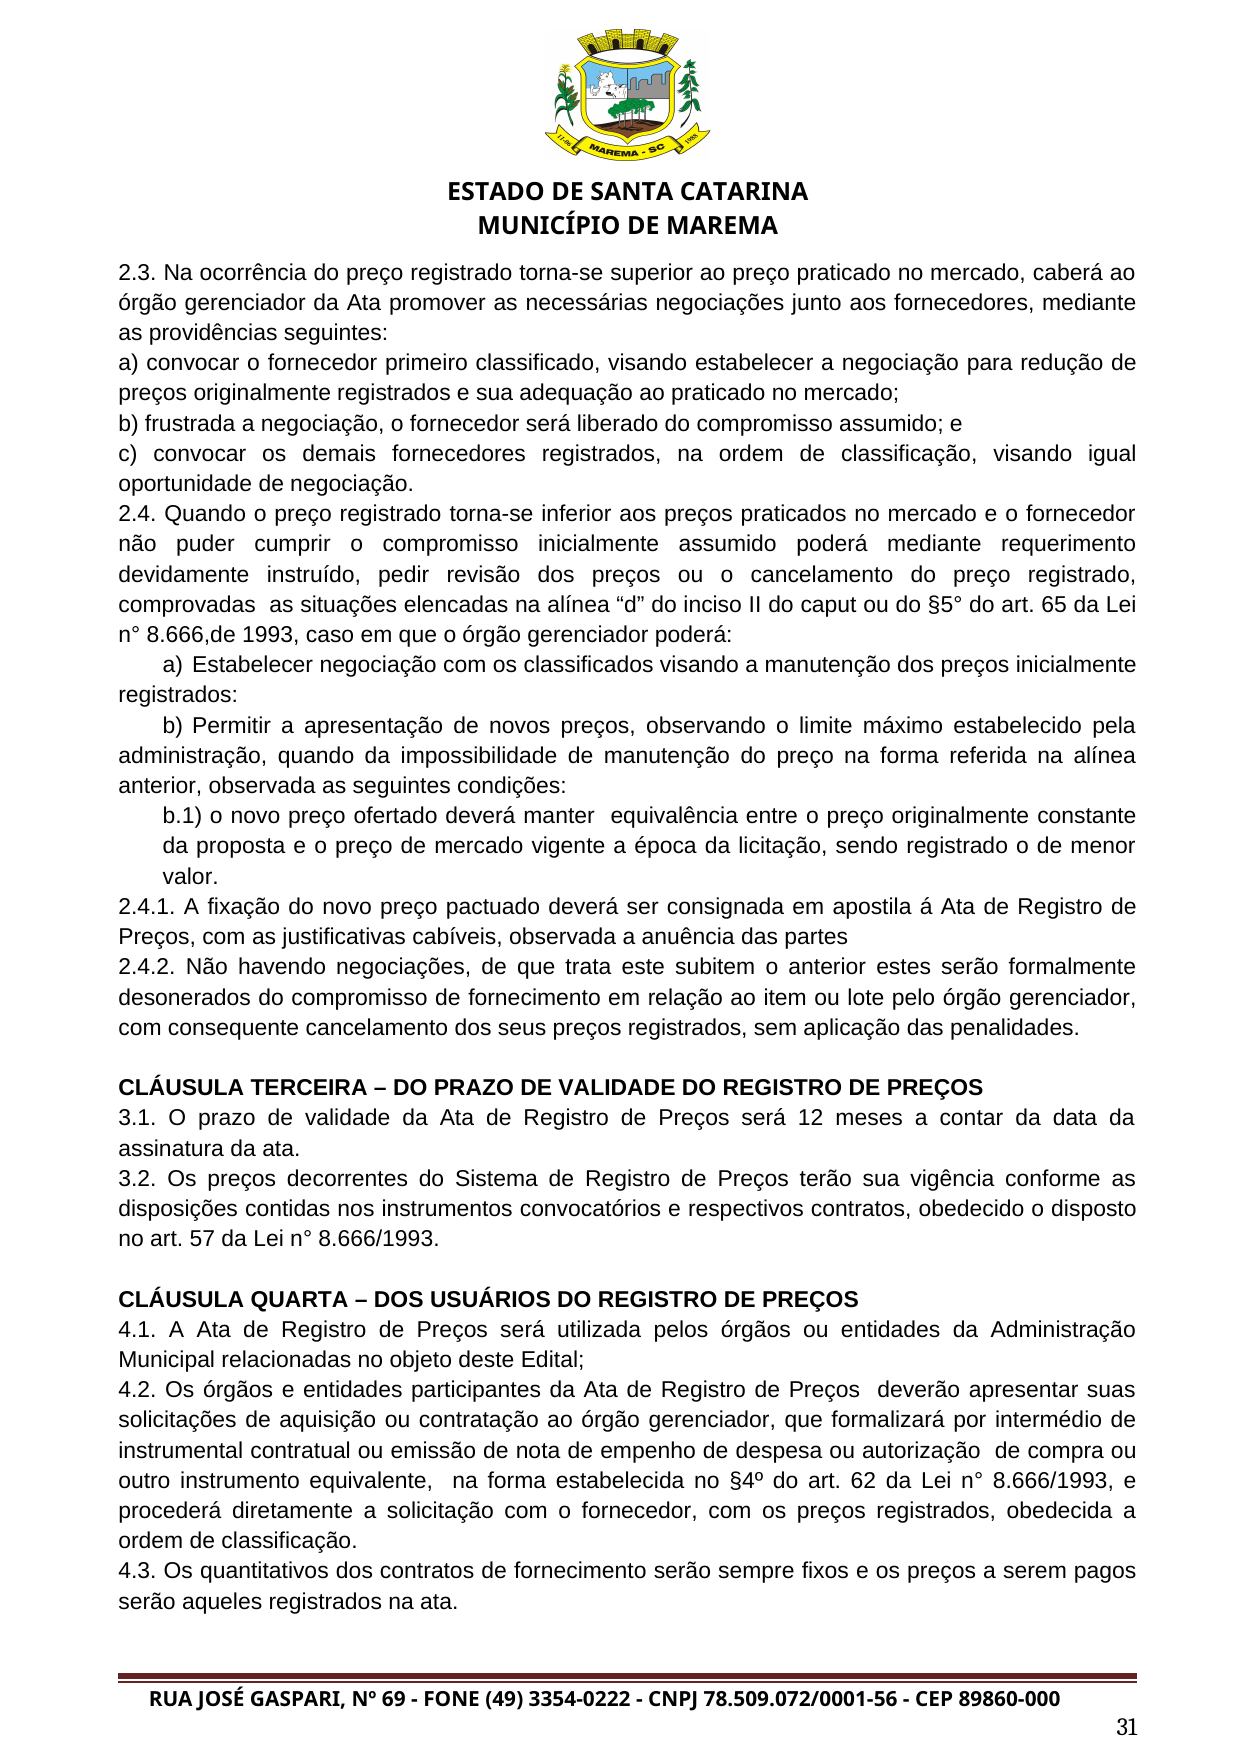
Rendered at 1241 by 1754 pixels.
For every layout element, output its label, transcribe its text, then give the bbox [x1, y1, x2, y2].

text b) Permitir a apresentação de novos preços, observando o limite máximo estabelecido pela administração, quando da impossibilidade de manutenção do preço na forma referida na alínea anterior, observada as seguintes condições: [118, 712, 1137, 798]
text 4.2. Os órgãos e entidades participantes da Ata de Registro de Preços deverão apresentar suas solicitações de aquisição ou contratação ao órgão gerenciador, que formalizará por intermédio de instrumental contratual ou emissão de nota de empenho de despesa ou autorização de compra ou outro instrumento equivalente, na forma estabelecida no §4º do art. 62 da Lei n° 8.666/1993, e procederá diretamente a solicitação com o fornecedor, com os preços registrados, obedecida a ordem de classificação. [118, 1376, 1137, 1554]
text CLÁUSULA QUARTA – DOS USUÁRIOS DO REGISTRO DE PREÇOS [118, 1286, 1137, 1312]
text a) convocar o fornecedor primeiro classificado, visando estabelecer a negociação para redução de preços originalmente registrados e sua adequação ao praticado no mercado; [118, 349, 1137, 406]
text 2.4.1. A fixação do novo preço pactuado deverá ser consignada em apostila á Ata de Registro de Preços, com as justificativas cabíveis, observada a anuência das partes [118, 893, 1137, 949]
text 4.3. Os quantitativos dos contratos de fornecimento serão sempre fixos e os preços a serem pagos serão aqueles registrados na ata. [118, 1557, 1137, 1614]
text 3.2. Os preços decorrentes do Sistema de Registro de Preços terão sua vigência conforme as disposições contidas nos instrumentos convocatórios e respectivos contratos, obedecido o disposto no art. 57 da Lei n° 8.666/1993. [118, 1165, 1137, 1252]
text 3.1. O prazo de validade da Ata de Registro de Preços será 12 meses a contar da data da assinatura da ata. [118, 1104, 1137, 1161]
text c) convocar os demais fornecedores registrados, na ordem de classificação, visando igual oportunidade de negociação. [118, 440, 1137, 496]
text 2.3. Na ocorrência do preço registrado torna-se superior ao preço praticado no mercado, caberá ao órgão gerenciador da Ata promover as necessárias negociações junto aos fornecedores, mediante as providências seguintes: [118, 258, 1137, 345]
picture [544, 29, 711, 161]
text a) Estabelecer negociação com os classificados visando a manutenção dos preços inicialmente registrados: [118, 651, 1137, 708]
text b) frustrada a negociação, o fornecedor será liberado do compromisso assumido; e [118, 409, 1137, 436]
text 2.4.2. Não havendo negociações, de que trata este subitem o anterior estes serão formalmente desonerados do compromisso de fornecimento em relação ao item ou lote pelo órgão gerenciador, com consequente cancelamento dos seus preços registrados, sem aplicação das penalidades. [118, 953, 1137, 1040]
text 4.1. A Ata de Registro de Preços será utilizada pelos órgãos ou entidades da Administração Municipal relacionadas no objeto deste Edital; [118, 1316, 1137, 1372]
text 2.4. Quando o preço registrado torna-se inferior aos preços praticados no mercado e o fornecedor não puder cumprir o compromisso inicialmente assumido poderá mediante requerimento devidamente instruído, pedir revisão dos preços ou o cancelamento do preço registrado, comprovadas as situações elencadas na alínea “d” do inciso II do caput ou do §5° do art. 65 da Lei n° 8.666,de 1993, caso em que o órgão gerenciador poderá: [118, 500, 1137, 647]
text CLÁUSULA TERCEIRA – DO PRAZO DE VALIDADE DO REGISTRO DE PREÇOS [118, 1074, 1137, 1101]
text b.1) o novo preço ofertado deverá manter equivalência entre o preço originalmente constante da proposta e o preço de mercado vigente a época da licitação, sendo registrado o de menor valor. [162, 802, 1137, 889]
